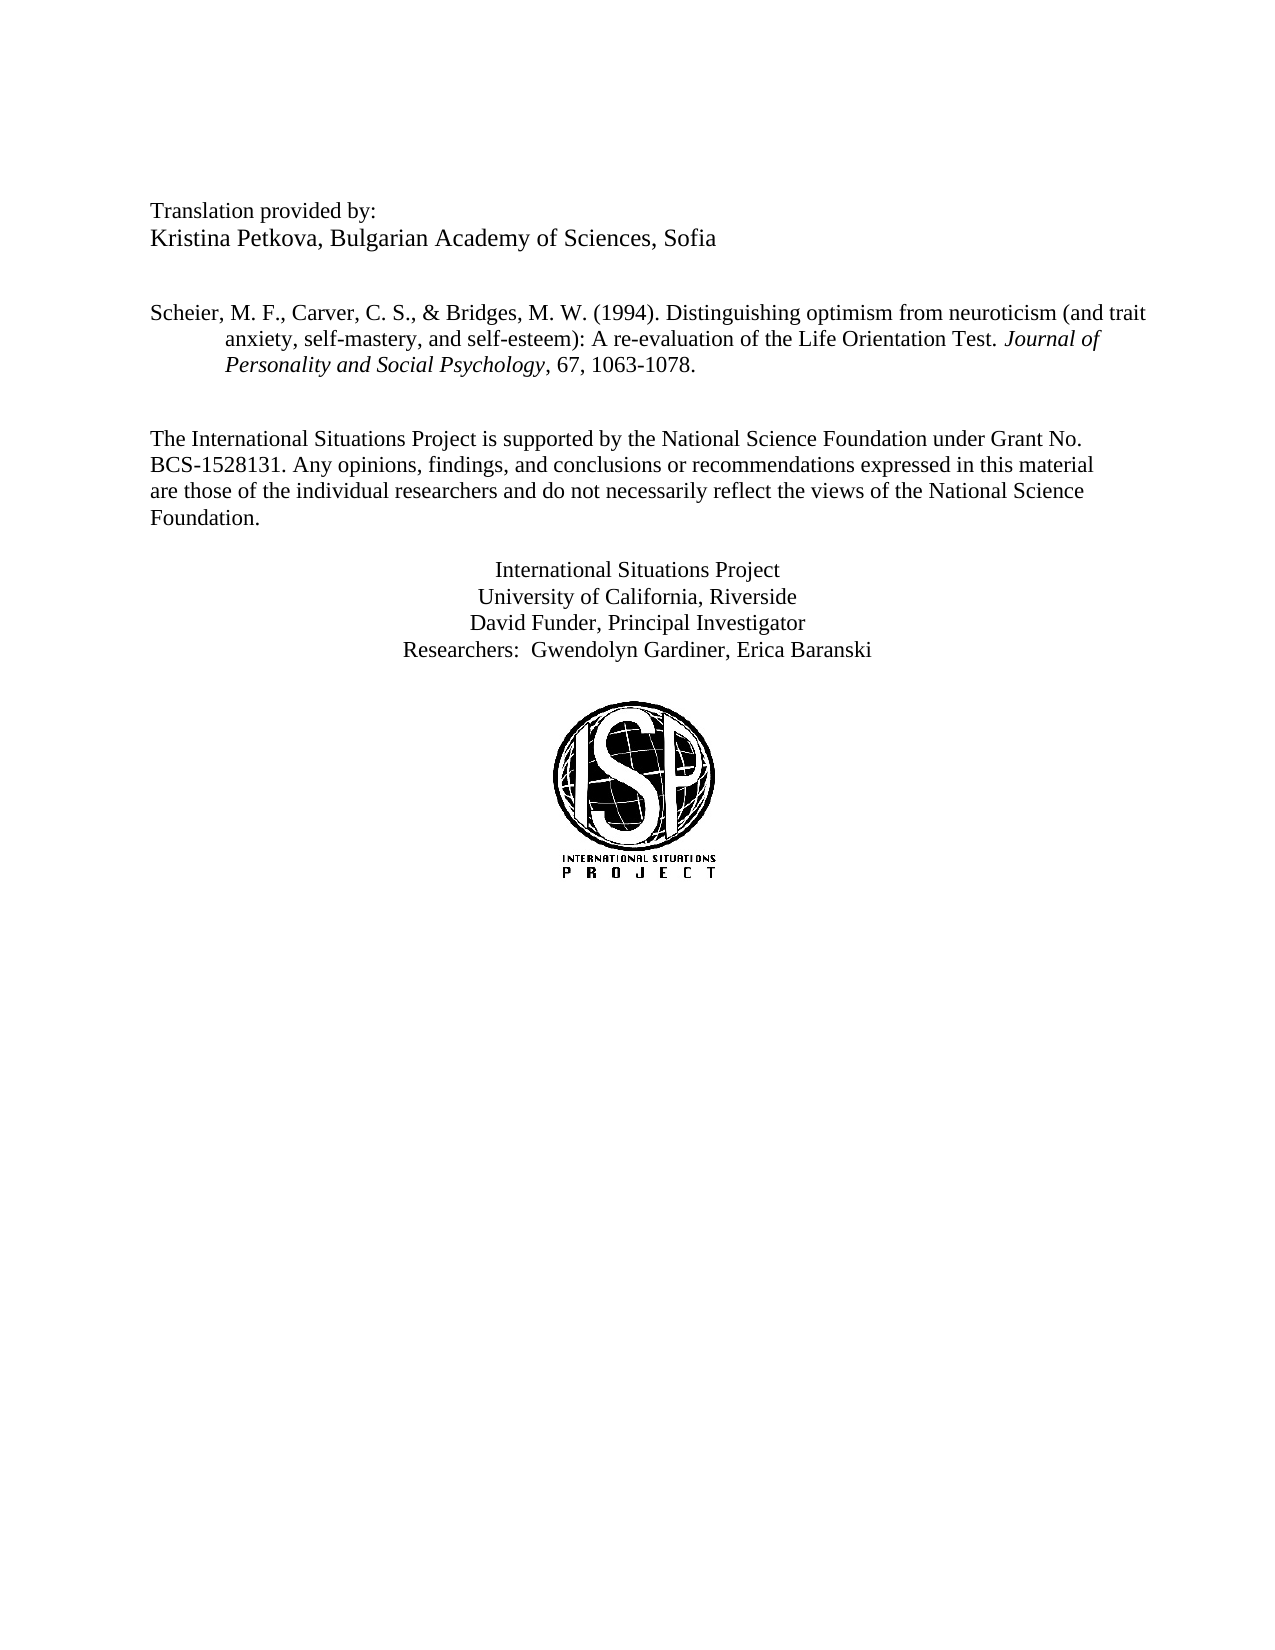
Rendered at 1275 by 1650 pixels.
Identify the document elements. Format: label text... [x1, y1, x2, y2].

text David Funder, Principal Investigator [150, 609, 1125, 636]
text Kristina Petkova, Bulgarian Academy of Sciences, Sofia [150, 223, 1125, 252]
text Researchers: Gwendolyn Gardiner, Erica Baranski [150, 636, 1125, 662]
text International Situations Project [150, 557, 1125, 583]
text Translation provided by: [150, 197, 1125, 223]
text The International Situations Project is supported by the National Science Foundation under Grant No. BCS-1528131. Any opinions, findings, and conclusions or recommendations expressed in this material are those of the individual researchers and do not necessarily reflect the views of the National Science Foundation. [150, 425, 1125, 530]
text Scheier, M. F., Carver, C. S., & Bridges, M. W. (1994). Distinguishing optimism from neuroticism (and trait anxiety, self-mastery, and self-esteem): A re-evaluation of the Life Orientation Test. Journal of Personality and Social Psychology, 67, 1063-1078. [150, 299, 1200, 378]
picture [525, 688, 751, 898]
text University of California, Riverside [150, 583, 1125, 609]
